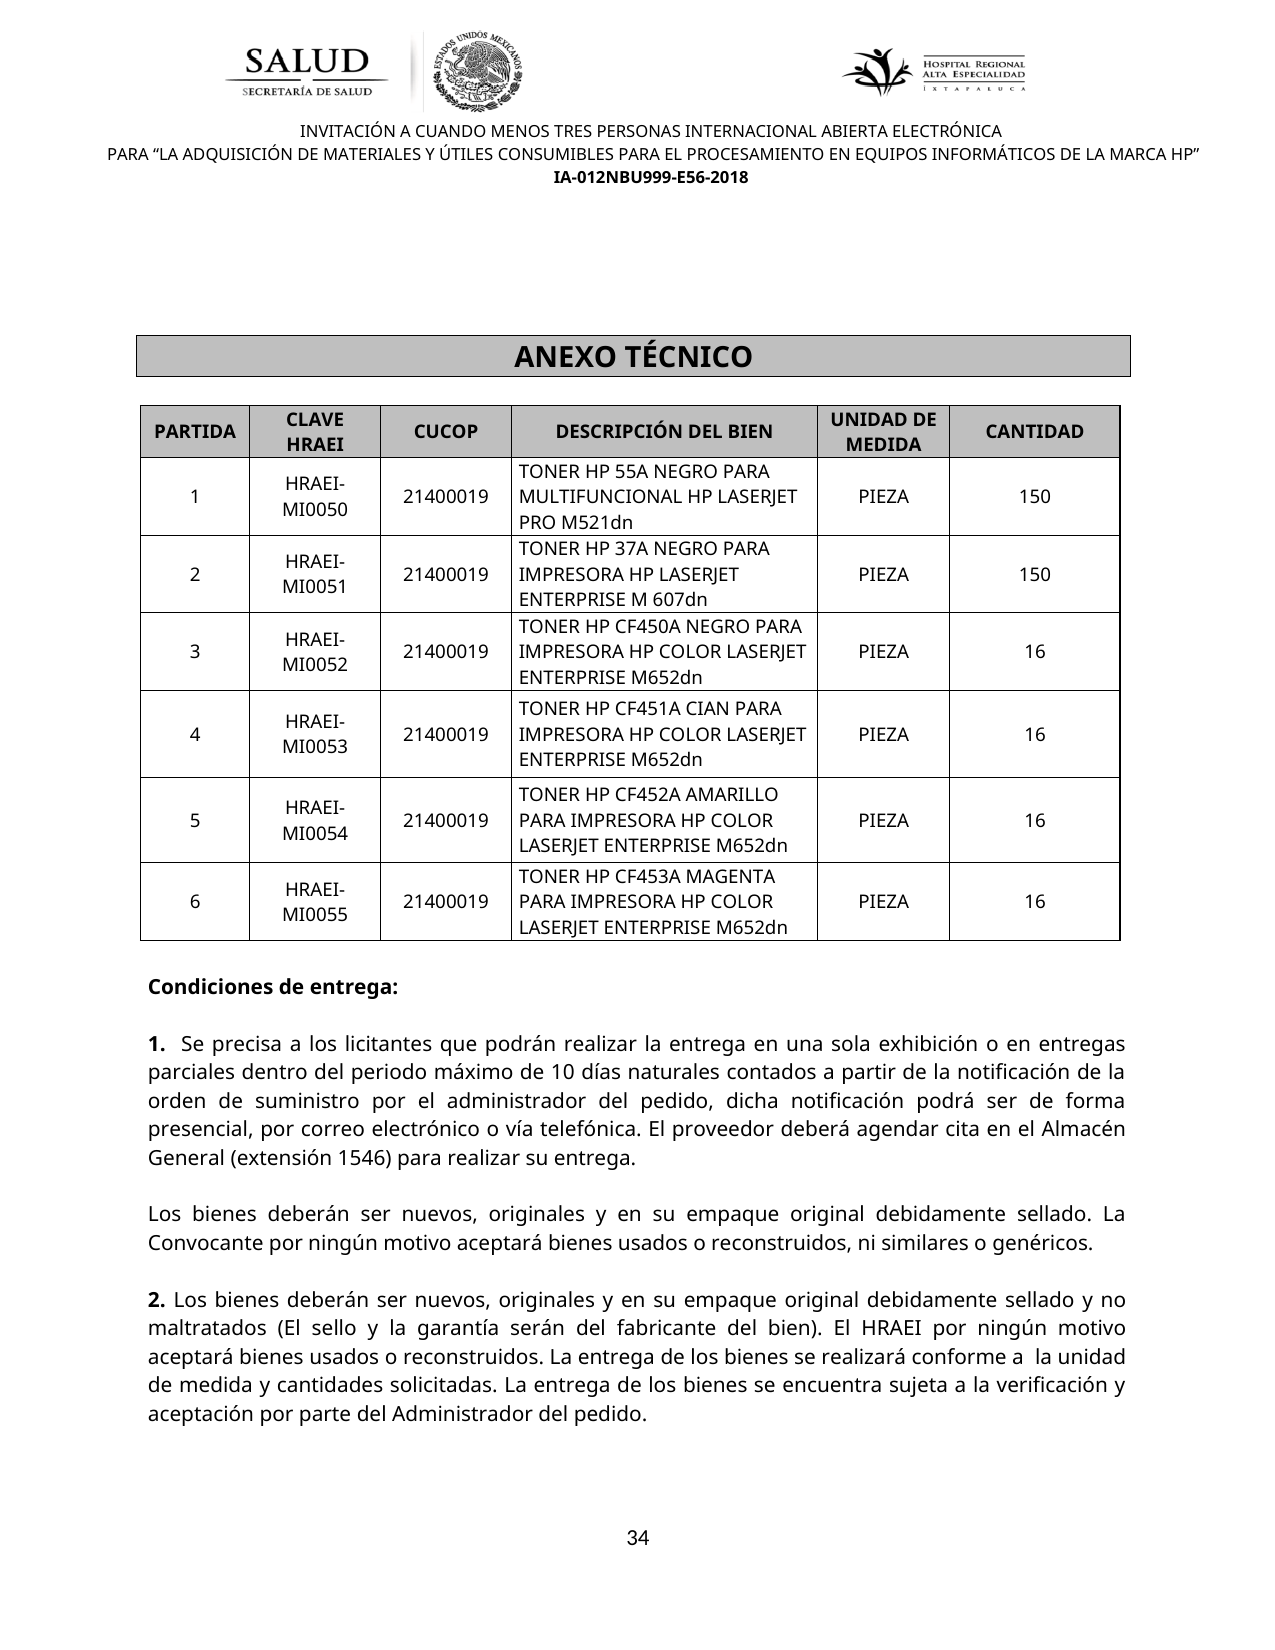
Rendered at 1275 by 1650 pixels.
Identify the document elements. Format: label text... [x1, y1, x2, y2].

table_cell 4 [141, 691, 249, 777]
table_cell HRAEI-MI0052 [250, 613, 380, 690]
table_cell PIEZA [818, 613, 949, 690]
table_cell 16 [950, 863, 1119, 940]
table_header ANEXO TÉCNICO [137, 336, 1130, 376]
table_cell 150 [950, 536, 1119, 612]
table_cell HRAEI-MI0050 [250, 458, 380, 534]
text 2. Los bienes deberán ser nuevos, originales y en su empaque original debidamente sellado y no maltratados (El sello y la garantía serán del fabricante del bien). El HRAEI por ningún motivo aceptará bienes usados o reconstruidos. La entrega de los bienes se realizará conforme a la unidad de medida y cantidades solicitadas. La entrega de los bienes se encuentra sujeta a la verificación y aceptación por parte del Administrador del pedido. [148, 1285, 1127, 1427]
table_cell TONER HP CF453A MAGENTA PARA IMPRESORA HP COLOR LASERJET ENTERPRISE M652dn [512, 863, 817, 940]
table_cell HRAEI-MI0053 [250, 691, 380, 777]
table_cell TONER HP CF451A CIAN PARA IMPRESORA HP COLOR LASERJET ENTERPRISE M652dn [512, 691, 817, 777]
table_cell 21400019 [381, 536, 511, 612]
table_header PARTIDA [141, 406, 249, 457]
table_cell 16 [950, 613, 1119, 690]
table_cell 2 [141, 536, 249, 612]
table_cell 21400019 [381, 778, 511, 862]
table_header DESCRIPCIÓN DEL BIEN [512, 406, 817, 457]
table_header CLAVE HRAEI [250, 406, 380, 457]
table_cell 21400019 [381, 613, 511, 690]
table_cell HRAEI-MI0055 [250, 863, 380, 940]
table_cell 6 [141, 863, 249, 940]
table_cell 16 [950, 691, 1119, 777]
table_cell 21400019 [381, 458, 511, 534]
text Los bienes deberán ser nuevos, originales y en su empaque original debidamente sellado. La Convocante por ningún motivo aceptará bienes usados o reconstruidos, ni similares o genéricos. [148, 1199, 1127, 1256]
table_cell TONER HP 55A NEGRO PARA MULTIFUNCIONAL HP LASERJET PRO M521dn [512, 458, 817, 534]
text Condiciones de entrega: [148, 972, 1127, 1001]
table_cell HRAEI-MI0051 [250, 536, 380, 612]
table_header CUCOP [381, 406, 511, 457]
table_cell PIEZA [818, 863, 949, 940]
table_header UNIDAD DE MEDIDA [818, 406, 949, 457]
table_cell HRAEI-MI0054 [250, 778, 380, 862]
table_cell TONER HP CF452A AMARILLO PARA IMPRESORA HP COLOR LASERJET ENTERPRISE M652dn [512, 778, 817, 862]
table_cell 150 [950, 458, 1119, 534]
table_cell 1 [141, 458, 249, 534]
table_cell 5 [141, 778, 249, 862]
text 1. Se precisa a los licitantes que podrán realizar la entrega en una sola exhibición o en entregas parciales dentro del periodo máximo de 10 días naturales contados a partir de la notificación de la orden de suministro por el administrador del pedido, dicha notificación podrá ser de forma presencial, por correo electrónico o vía telefónica. El proveedor deberá agendar cita en el Almacén General (extensión 1546) para realizar su entrega. [148, 1029, 1127, 1171]
table_cell PIEZA [818, 778, 949, 862]
table_cell 21400019 [381, 863, 511, 940]
table_cell 21400019 [381, 691, 511, 777]
table_header CANTIDAD [950, 406, 1119, 457]
table_cell TONER HP 37A NEGRO PARA IMPRESORA HP LASERJET ENTERPRISE M 607dn [512, 536, 817, 612]
table_cell 3 [141, 613, 249, 690]
table_cell PIEZA [818, 536, 949, 612]
table_cell 16 [950, 778, 1119, 862]
table_cell PIEZA [818, 458, 949, 534]
table_cell PIEZA [818, 691, 949, 777]
table_cell TONER HP CF450A NEGRO PARA IMPRESORA HP COLOR LASERJET ENTERPRISE M652dn [512, 613, 817, 690]
